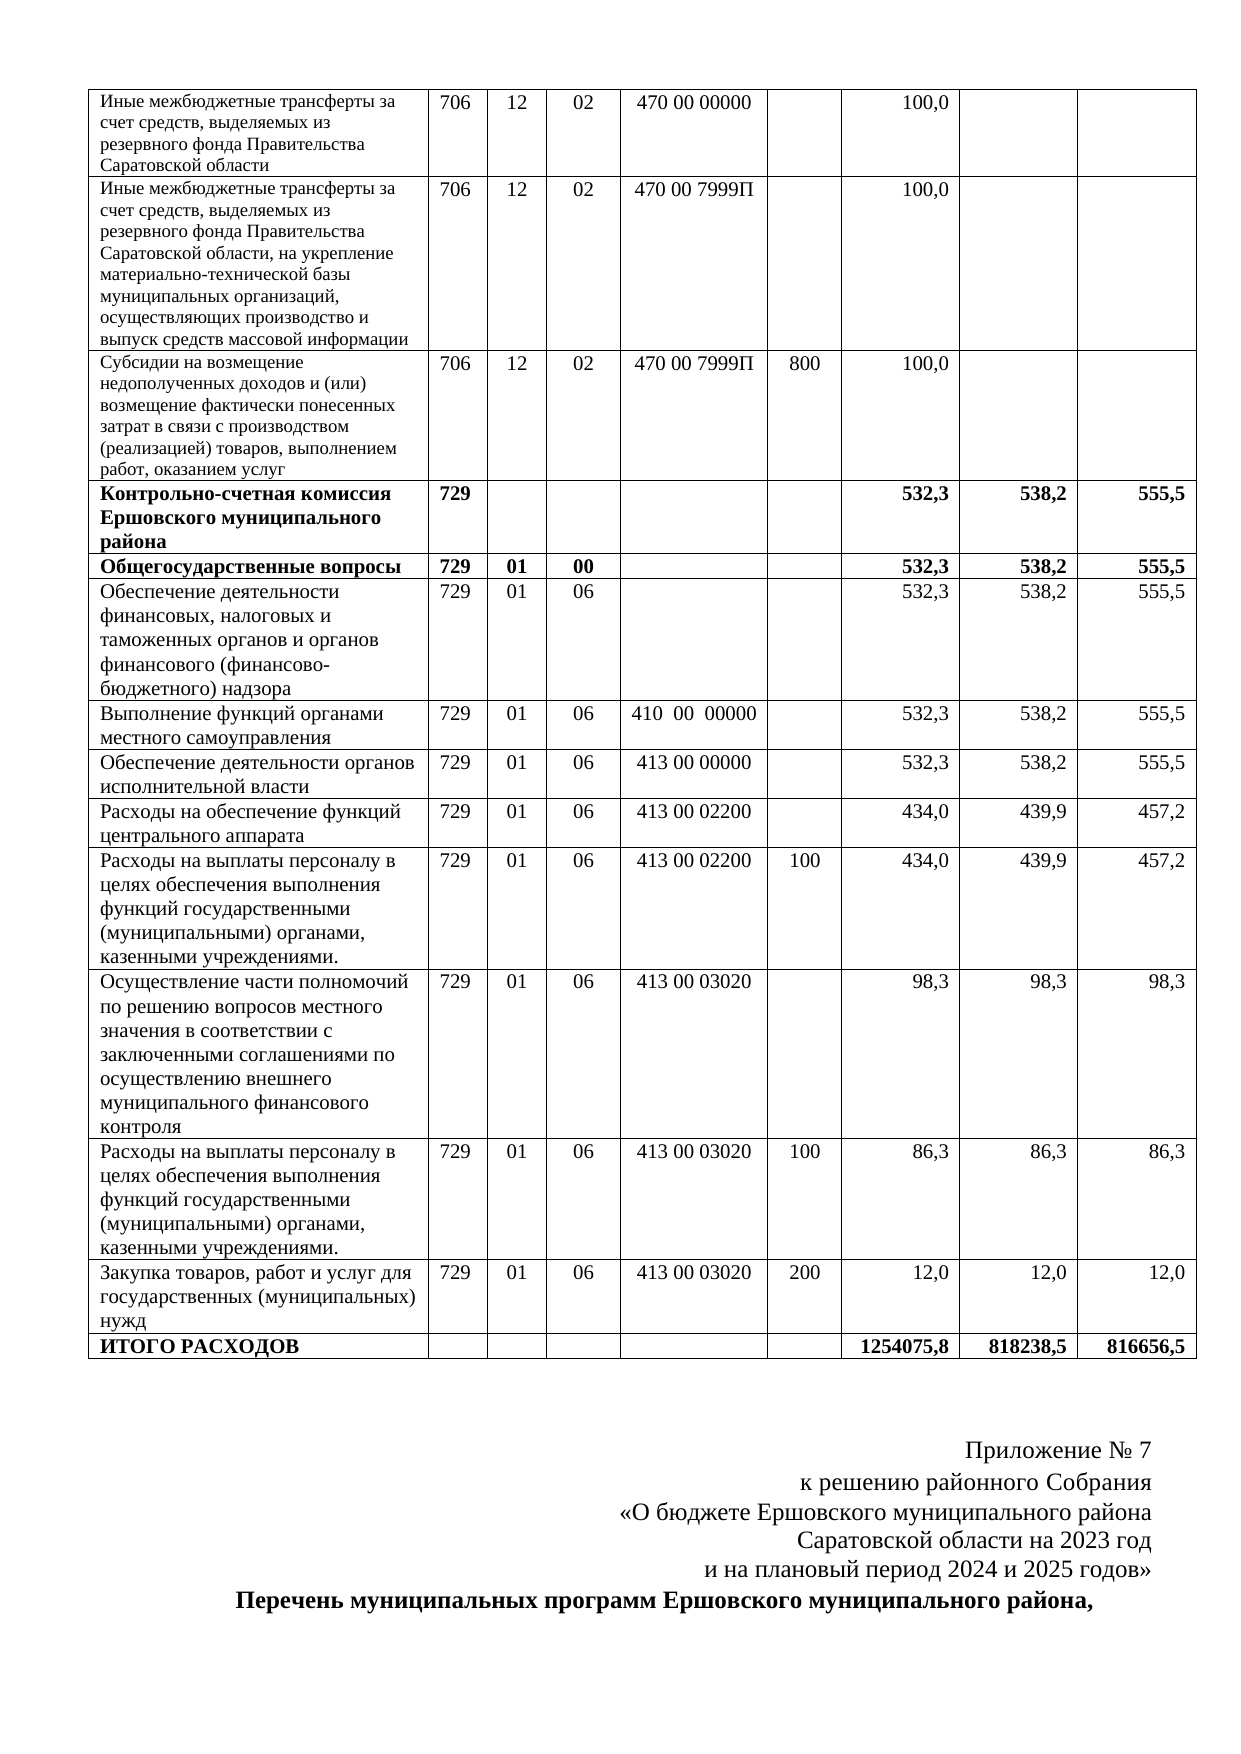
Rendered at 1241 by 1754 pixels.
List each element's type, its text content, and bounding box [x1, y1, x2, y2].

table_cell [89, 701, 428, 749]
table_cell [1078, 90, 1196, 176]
text Приложение № 7 [177, 1436, 1152, 1464]
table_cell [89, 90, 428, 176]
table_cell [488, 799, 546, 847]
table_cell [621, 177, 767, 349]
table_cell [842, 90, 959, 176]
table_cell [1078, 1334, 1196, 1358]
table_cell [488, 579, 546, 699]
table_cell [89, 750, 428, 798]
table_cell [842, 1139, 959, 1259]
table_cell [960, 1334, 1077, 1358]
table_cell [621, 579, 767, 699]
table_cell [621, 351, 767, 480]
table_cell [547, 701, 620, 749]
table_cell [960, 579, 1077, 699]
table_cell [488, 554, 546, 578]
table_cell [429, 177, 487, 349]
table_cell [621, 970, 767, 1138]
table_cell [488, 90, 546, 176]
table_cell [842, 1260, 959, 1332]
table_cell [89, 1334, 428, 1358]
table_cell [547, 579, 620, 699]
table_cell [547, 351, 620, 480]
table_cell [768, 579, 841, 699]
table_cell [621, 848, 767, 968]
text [177, 1583, 1152, 1616]
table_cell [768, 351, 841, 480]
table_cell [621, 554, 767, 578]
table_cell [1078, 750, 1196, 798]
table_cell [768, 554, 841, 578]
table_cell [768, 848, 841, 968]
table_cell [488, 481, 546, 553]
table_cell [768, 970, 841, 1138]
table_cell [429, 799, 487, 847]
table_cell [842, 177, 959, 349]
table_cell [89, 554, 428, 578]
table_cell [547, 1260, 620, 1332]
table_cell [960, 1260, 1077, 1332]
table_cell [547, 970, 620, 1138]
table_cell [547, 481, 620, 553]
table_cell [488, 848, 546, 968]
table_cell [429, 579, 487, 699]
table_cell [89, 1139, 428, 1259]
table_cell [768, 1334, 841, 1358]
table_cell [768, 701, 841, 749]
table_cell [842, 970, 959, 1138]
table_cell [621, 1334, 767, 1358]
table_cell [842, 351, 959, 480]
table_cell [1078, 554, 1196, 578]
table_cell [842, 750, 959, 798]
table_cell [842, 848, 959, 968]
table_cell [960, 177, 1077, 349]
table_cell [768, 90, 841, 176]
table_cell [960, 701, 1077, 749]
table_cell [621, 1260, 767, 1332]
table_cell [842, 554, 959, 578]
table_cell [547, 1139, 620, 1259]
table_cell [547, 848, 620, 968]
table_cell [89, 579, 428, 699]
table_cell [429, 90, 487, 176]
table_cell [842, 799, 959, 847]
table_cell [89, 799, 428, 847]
text «О бюджете Ершовского муниципального района [118, 1497, 1152, 1526]
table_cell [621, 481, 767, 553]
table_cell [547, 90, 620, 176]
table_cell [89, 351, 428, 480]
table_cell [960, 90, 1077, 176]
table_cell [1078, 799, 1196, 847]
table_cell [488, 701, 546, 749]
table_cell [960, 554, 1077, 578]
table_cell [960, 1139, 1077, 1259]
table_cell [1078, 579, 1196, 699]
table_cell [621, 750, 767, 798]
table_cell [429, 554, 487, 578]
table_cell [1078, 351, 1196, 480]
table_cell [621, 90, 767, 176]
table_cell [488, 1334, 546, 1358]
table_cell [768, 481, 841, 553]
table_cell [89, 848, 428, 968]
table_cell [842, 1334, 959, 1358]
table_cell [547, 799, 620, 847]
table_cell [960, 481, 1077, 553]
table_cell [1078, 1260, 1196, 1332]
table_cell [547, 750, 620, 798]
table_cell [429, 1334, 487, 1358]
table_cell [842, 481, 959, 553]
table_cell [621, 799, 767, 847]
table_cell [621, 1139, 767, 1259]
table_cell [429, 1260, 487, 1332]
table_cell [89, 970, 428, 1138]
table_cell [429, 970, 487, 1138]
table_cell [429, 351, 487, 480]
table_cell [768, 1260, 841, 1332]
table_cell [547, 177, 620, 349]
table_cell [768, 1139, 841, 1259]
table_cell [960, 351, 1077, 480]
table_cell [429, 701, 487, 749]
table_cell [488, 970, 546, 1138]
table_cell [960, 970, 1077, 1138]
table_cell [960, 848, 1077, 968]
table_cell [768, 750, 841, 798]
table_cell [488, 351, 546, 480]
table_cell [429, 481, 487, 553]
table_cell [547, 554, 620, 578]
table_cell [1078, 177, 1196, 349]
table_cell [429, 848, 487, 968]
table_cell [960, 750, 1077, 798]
text к решению районного Собрания [177, 1464, 1152, 1497]
text и на плановый период 2024 и 2025 годов» [177, 1554, 1152, 1583]
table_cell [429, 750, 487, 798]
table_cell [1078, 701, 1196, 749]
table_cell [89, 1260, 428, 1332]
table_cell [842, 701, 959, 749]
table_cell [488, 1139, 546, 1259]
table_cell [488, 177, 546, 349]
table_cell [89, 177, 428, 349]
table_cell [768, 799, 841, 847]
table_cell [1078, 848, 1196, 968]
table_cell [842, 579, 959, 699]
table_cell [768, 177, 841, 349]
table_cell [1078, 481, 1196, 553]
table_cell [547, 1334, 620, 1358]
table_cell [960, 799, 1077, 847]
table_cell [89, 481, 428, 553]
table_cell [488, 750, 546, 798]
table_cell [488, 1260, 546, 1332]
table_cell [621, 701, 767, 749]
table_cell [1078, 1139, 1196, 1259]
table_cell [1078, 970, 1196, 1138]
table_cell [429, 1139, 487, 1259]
text Саратовской области на 2023 год [177, 1526, 1152, 1554]
